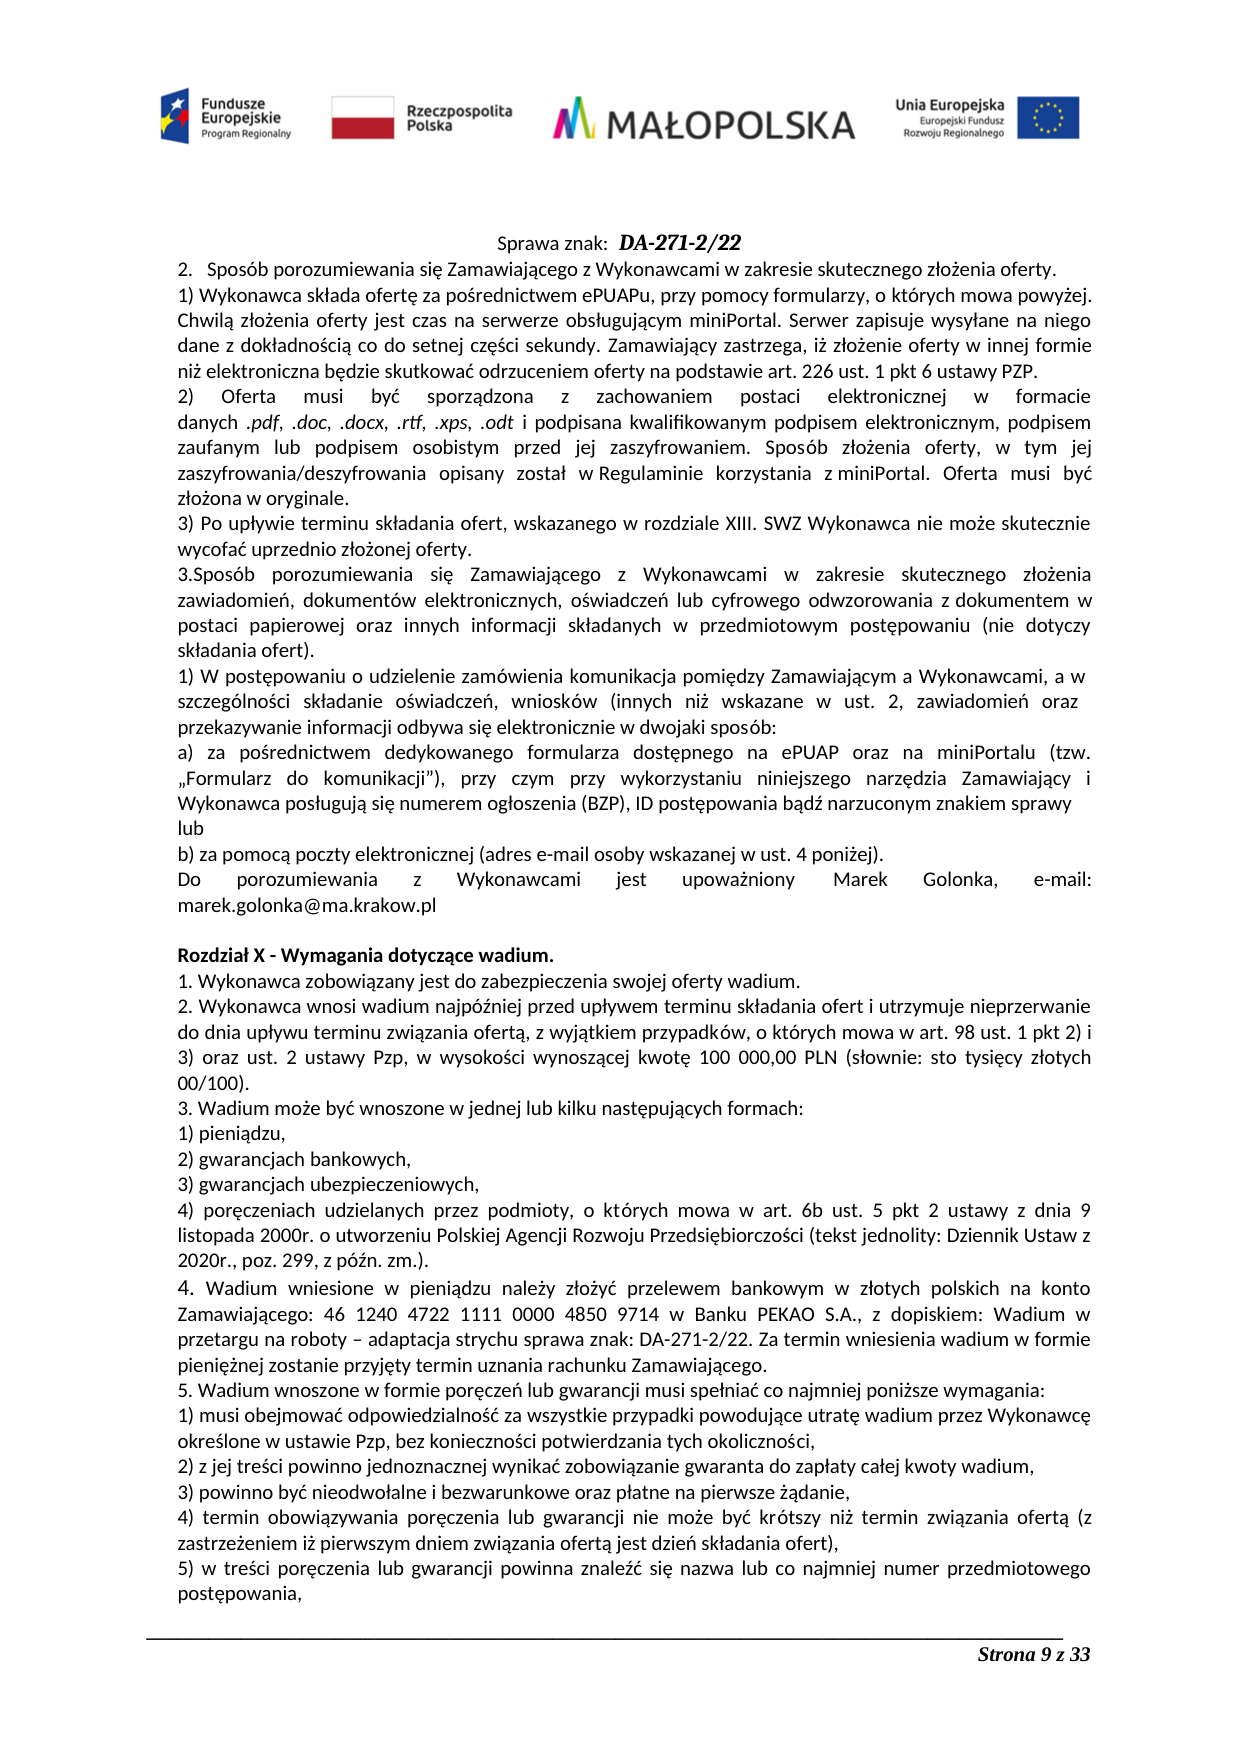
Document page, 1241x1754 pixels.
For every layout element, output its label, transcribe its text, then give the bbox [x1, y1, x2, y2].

text 5. Wadium wnoszone w formie poręczeń lub gwarancji musi spełniać co najmniej poniższe wymagania: [177, 1377, 1092, 1403]
text 2) Oferta musi być sporządzona z zachowaniem postaci elektronicznej w formacie danych .pdf, .doc, .docx, .rtf, .xps, .odt i podpisana kwalifikowanym podpisem elektronicznym, podpisem zaufanym lub podpisem osobistym przed jej zaszyfrowaniem. Sposób złożenia oferty, w tym jej zaszyfrowania/deszyfrowania opisany został w Regulaminie korzystania z miniPortal. Oferta musi być złożona w oryginale. [177, 383, 1092, 511]
list Sposób porozumiewania się Zamawiającego z Wykonawcami w zakresie skutecznego złożenia zawiadomień, dokumentów elektronicznych, oświadczeń lub cyfrowego odwzorowania z dokumentem w postaci papierowej oraz innych informacji składanych w przedmiotowym postępowaniu (nie dotyczy składania ofert). [177, 561, 1092, 663]
list Do porozumiewania z Wykonawcami jest upoważniony Marek Golonka, e-mail: marek.golonka@ma.krakow.pl [177, 866, 1092, 917]
text 3) powinno być nieodwołalne i bezwarunkowe oraz płatne na pierwsze żądanie, [177, 1479, 1092, 1504]
text b) za pomocą poczty elektronicznej (adres e-mail osoby wskazanej w ust. 4 poniżej). [177, 841, 1092, 866]
text 2. Wykonawca wnosi wadium najpóźniej przed upływem terminu składania ofert i utrzymuje nieprzerwanie do dnia upływu terminu związania ofertą, z wyjątkiem przypadków, o których mowa w art. 98 ust. 1 pkt 2) i 3) oraz ust. 2 ustawy Pzp, w wysokości wynoszącej kwotę 100 000,00 PLN (słownie: sto tysięcy złotych 00/100). [177, 993, 1092, 1095]
text 1) Wykonawca składa ofertę za pośrednictwem ePUAPu, przy pomocy formularzy, o których mowa powyżej. Chwilą złożenia oferty jest czas na serwerze obsługującym miniPortal. Serwer zapisuje wysyłane na niego dane z dokładnością co do setnej części sekundy. Zamawiający zastrzega, iż złożenie oferty w innej formie niż elektroniczna będzie skutkować odrzuceniem oferty na podstawie art. 226 ust. 1 pkt 6 ustawy PZP. [177, 282, 1092, 383]
text 3. Wadium może być wnoszone w jednej lub kilku następujących formach: [177, 1095, 1092, 1121]
list Sposób porozumiewania się Zamawiającego z Wykonawcami w zakresie skutecznego złożenia oferty. [177, 256, 1092, 282]
text 2) z jej treści powinno jednoznacznej wynikać zobowiązanie gwaranta do zapłaty całej kwoty wadium, [177, 1453, 1092, 1479]
picture [147, 73, 1093, 158]
text 5) w treści poręczenia lub gwarancji powinna znaleźć się nazwa lub co najmniej numer przedmiotowego postępowania, [177, 1555, 1092, 1606]
text 2) gwarancjach bankowych, [177, 1146, 1092, 1171]
text 1. Wykonawca zobowiązany jest do zabezpieczenia swojej oferty wadium. [177, 968, 1092, 993]
text lub [177, 816, 1092, 841]
text a) za pośrednictwem dedykowanego formularza dostępnego na ePUAP oraz na miniPortalu (tzw. „Formularz do komunikacji”), przy czym przy wykorzystaniu niniejszego narzędzia Zamawiający i Wykonawca posługują się numerem ogłoszenia (BZP), ID postępowania bądź narzuconym znakiem sprawy [177, 739, 1092, 816]
text 4. Wadium wniesione w pieniądzu należy złożyć przelewem bankowym w złotych polskich na konto Zamawiającego: 46 1240 4722 1111 0000 4850 9714 w Banku PEKAO S.A., z dopiskiem: Wadium w przetargu na roboty – adaptacja strychu sprawa znak: DA-271-2/22. Za termin wniesienia wadium w formie pieniężnej zostanie przyjęty termin uznania rachunku Zamawiającego. [177, 1273, 1092, 1377]
text 3) Po upływie terminu składania ofert, wskazanego w rozdziale XIII. SWZ Wykonawca nie może skutecznie wycofać uprzednio złożonej oferty. [177, 511, 1092, 561]
text 1) musi obejmować odpowiedzialność za wszystkie przypadki powodujące utratę wadium przez Wykonawcę określone w ustawie Pzp, bez konieczności potwierdzania tych okoliczności, [177, 1403, 1092, 1453]
text 1) pieniądzu, [177, 1121, 1092, 1146]
text 3) gwarancjach ubezpieczeniowych, [177, 1171, 1092, 1197]
text 4) termin obowiązywania poręczenia lub gwarancji nie może być krótszy niż termin związania ofertą (z zastrzeżeniem iż pierwszym dniem związania ofertą jest dzień składania ofert), [177, 1504, 1092, 1555]
text 4) poręczeniach udzielanych przez podmioty, o których mowa w art. 6b ust. 5 pkt 2 ustawy z dnia 9 listopada 2000r. o utworzeniu Polskiej Agencji Rozwoju Przedsiębiorczości (tekst jednolity: Dziennik Ustaw z 2020r., poz. 299, z późn. zm.). [177, 1197, 1092, 1273]
text 1) W postępowaniu o udzielenie zamówienia komunikacja pomiędzy Zamawiającym a Wykonawcami, a w szczególności składanie oświadczeń, wniosków (innych niż wskazane w ust. 2, zawiadomień oraz przekazywanie informacji odbywa się elektronicznie w dwojaki sposób: [148, 663, 1092, 739]
text Rozdział X - Wymagania dotyczące wadium. [177, 943, 1092, 968]
